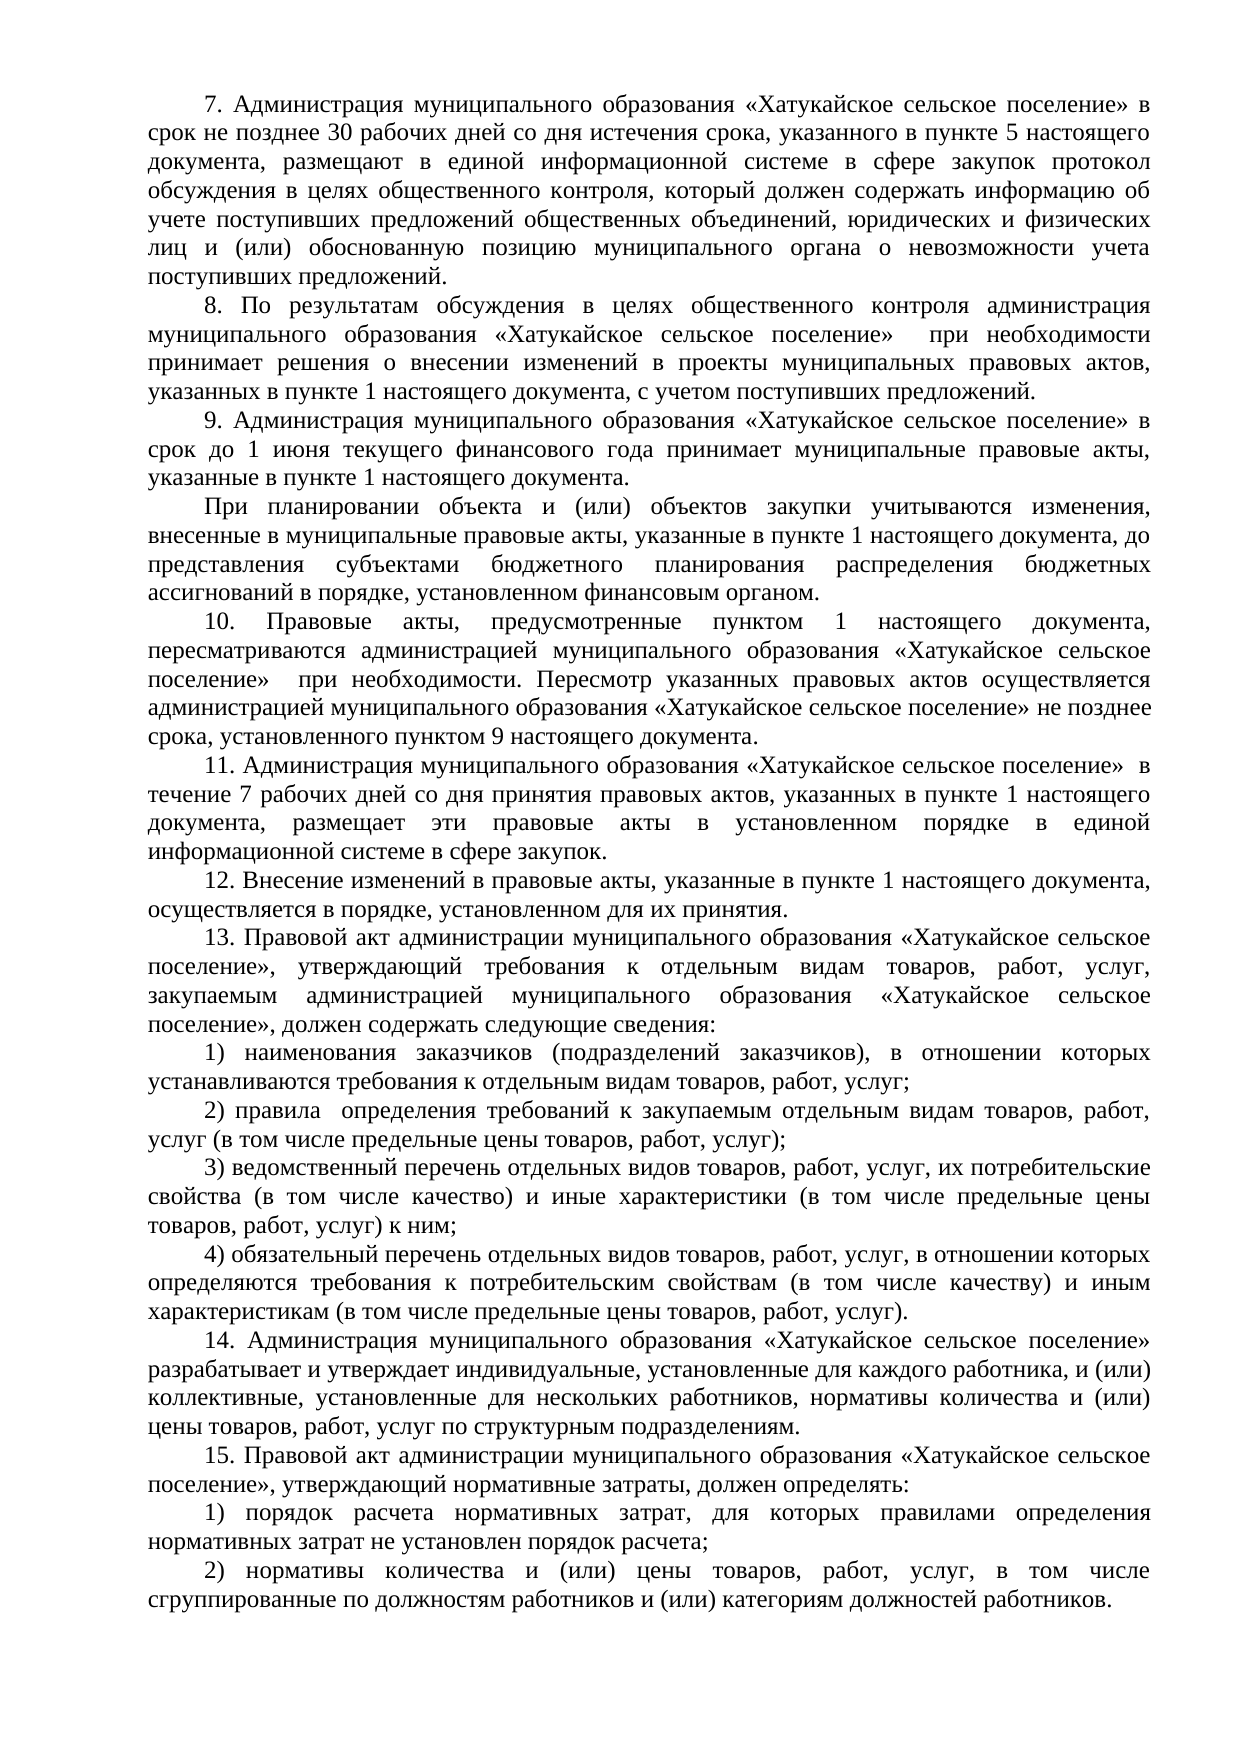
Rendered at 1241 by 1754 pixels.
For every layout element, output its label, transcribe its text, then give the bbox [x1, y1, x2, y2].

text 2) правила определения требований к закупаемым отдельным видам товаров, работ, услуг (в том числе предельные цены товаров, работ, услуг); [148, 1095, 1152, 1152]
text 13. Правовой акт администрации муниципального образования «Хатукайское сельское поселение», утверждающий требования к отдельным видам товаров, работ, услуг, закупаемым администрацией муниципального образования «Хатукайское сельское поселение», должен содержать следующие сведения: [148, 922, 1152, 1037]
text 7. Администрация муниципального образования «Хатукайское сельское поселение» в срок не позднее 30 рабочих дней со дня истечения срока, указанного в пункте 5 настоящего документа, размещают в единой информационной системе в сфере закупок протокол обсуждения в целях общественного контроля, который должен содержать информацию об учете поступивших предложений общественных объединений, юридических и физических лиц и (или) обоснованную позицию муниципального органа о невозможности учета поступивших предложений. [148, 89, 1152, 290]
text 1) порядок расчета нормативных затрат, для которых правилами определения нормативных затрат не установлен порядок расчета; [148, 1497, 1152, 1555]
text 4) обязательный перечень отдельных видов товаров, работ, услуг, в отношении которых определяются требования к потребительским свойствам (в том числе качеству) и иным характеристикам (в том числе предельные цены товаров, работ, услуг). [148, 1239, 1152, 1325]
text 2) нормативы количества и (или) цены товаров, работ, услуг, в том числе сгруппированные по должностям работников и (или) категориям должностей работников. [148, 1555, 1152, 1612]
text 8. По результатам обсуждения в целях общественного контроля администрация муниципального образования «Хатукайское сельское поселение» при необходимости принимает решения о внесении изменений в проекты муниципальных правовых актов, указанных в пункте 1 настоящего документа, с учетом поступивших предложений. [148, 290, 1152, 405]
text 14. Администрация муниципального образования «Хатукайское сельское поселение» разрабатывает и утверждает индивидуальные, установленные для каждого работника, и (или) коллективные, установленные для нескольких работников, нормативы количества и (или) цены товаров, работ, услуг по структурным подразделениям. [148, 1325, 1152, 1440]
text 10. Правовые акты, предусмотренные пунктом 1 настоящего документа, пересматриваются администрацией муниципального образования «Хатукайское сельское поселение» при необходимости. Пересмотр указанных правовых актов осуществляется администрацией муниципального образования «Хатукайское сельское поселение» не позднее срока, установленного пунктом 9 настоящего документа. [148, 606, 1152, 750]
text 11. Администрация муниципального образования «Хатукайское сельское поселение» в течение 7 рабочих дней со дня принятия правовых актов, указанных в пункте 1 настоящего документа, размещает эти правовые акты в установленном порядке в единой информационной системе в сфере закупок. [148, 750, 1152, 865]
text 1) наименования заказчиков (подразделений заказчиков), в отношении которых устанавливаются требования к отдельным видам товаров, работ, услуг; [148, 1037, 1152, 1095]
text 3) ведомственный перечень отдельных видов товаров, работ, услуг, их потребительские свойства (в том числе качество) и иные характеристики (в том числе предельные цены товаров, работ, услуг) к ним; [148, 1152, 1152, 1239]
text 9. Администрация муниципального образования «Хатукайское сельское поселение» в срок до 1 июня текущего финансового года принимает муниципальные правовые акты, указанные в пункте 1 настоящего документа. [148, 405, 1152, 491]
text При планировании объекта и (или) объектов закупки учитываются изменения, внесенные в муниципальные правовые акты, указанные в пункте 1 настоящего документа, до представления субъектами бюджетного планирования распределения бюджетных ассигнований в порядке, установленном финансовым органом. [148, 491, 1152, 606]
text 12. Внесение изменений в правовые акты, указанные в пункте 1 настоящего документа, осуществляется в порядке, установленном для их принятия. [148, 865, 1152, 922]
text 15. Правовой акт администрации муниципального образования «Хатукайское сельское поселение», утверждающий нормативные затраты, должен определять: [148, 1440, 1152, 1497]
